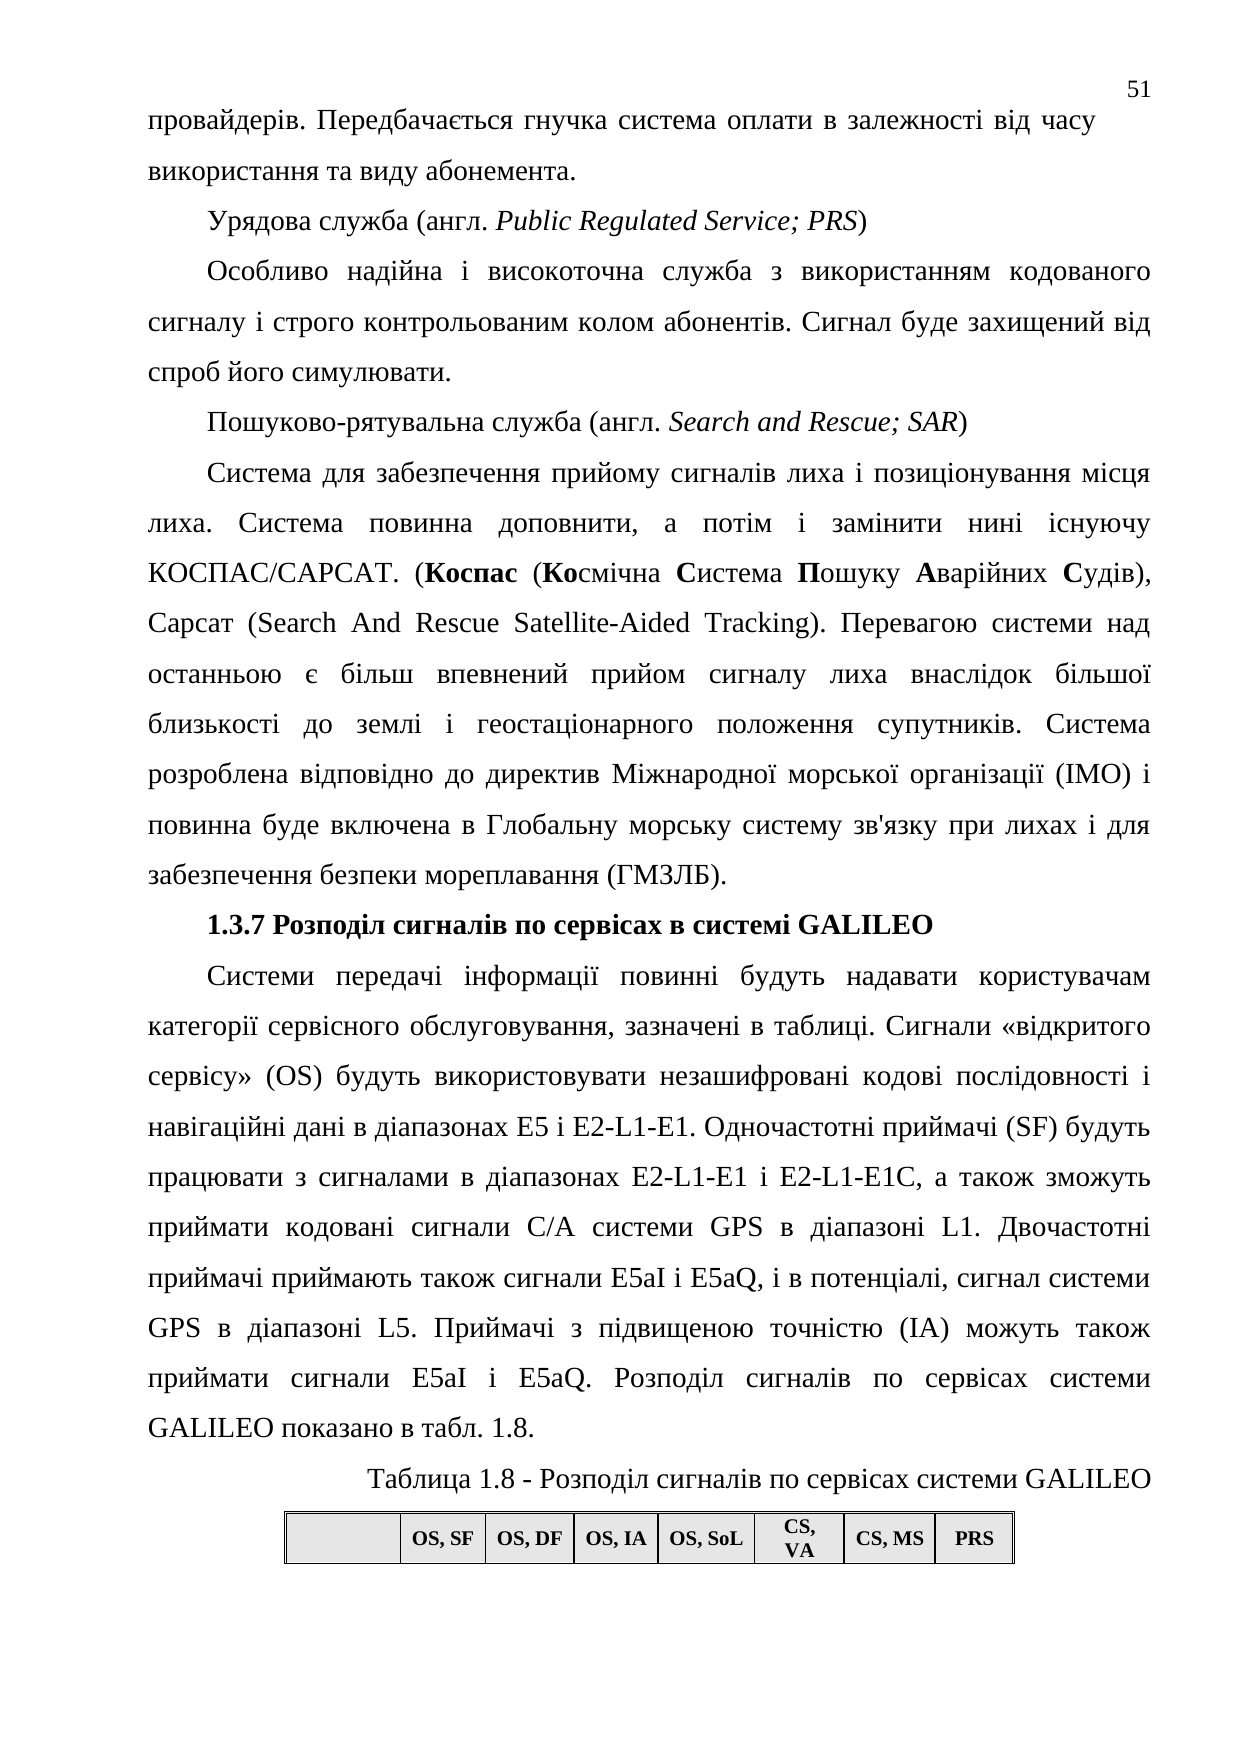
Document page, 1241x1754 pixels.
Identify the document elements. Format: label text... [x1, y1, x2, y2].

table_header CS, VA [755, 1514, 843, 1562]
text Таблица 1.8 - Розподіл сигналів по сервісах системи GALILEO [148, 1461, 1152, 1494]
text Пошуково-рятувальна служба (англ. Search and Rescue; SAR) [148, 404, 1152, 438]
text Особливо надійна і високоточна служба з використанням кодованого сигналу і строго контрольованим колом абонентів. Сигнал буде захищений від спроб його симулювати. [148, 253, 1152, 388]
table_header [287, 1514, 400, 1562]
text 1.3.7 Розподіл сигналів по сервісах в системі GALILEO [148, 907, 1152, 941]
table_header CS, MS [845, 1514, 934, 1562]
table_header PRS [936, 1514, 1012, 1562]
table_header OS, SF [401, 1514, 485, 1562]
text Системи передачі інформації повинні будуть надавати користувачам категорії сервісного обслуговування, зазначені в таблиці. Сигнали «відкритого сервісу» (OS) будуть використовувати незашифровані кодові послідовності і навігаційні дані в діапазонах E5 і E2-L1-E1. Одночастотні приймачі (SF) будуть працювати з сигналами в діапазонах E2-L1-E1 і E2-L1-E1C, а також зможуть приймати кодовані сигнали C/A системи GPS в діапазоні L1. Двочастотні приймачі приймають також сигнали E5aI і E5aQ, і в потенціалі, сигнал системи GPS в діапазоні L5. Приймачі з підвищеною точністю (IA) можуть також приймати сигнали E5aI і E5aQ. Розподіл сигналів по сервісах системи GALILEO показано в табл. 1.8. [148, 958, 1152, 1444]
text Система для забезпечення прийому сигналів лиха і позиціонування місця лиха. Система повинна доповнити, а потім і замінити нині існуючу КОСПАС/САРСАТ. (Коспас (Космічна Система Пошуку Аварійних Судів), Сарсат (Search And Rescue Satellite-Aided Tracking). Перевагою системи над останньою є більш впевнений прийом сигналу лиха внаслідок більшої близькості до землі і геостаціонарного положення супутників. Система розроблена відповідно до директив Міжнародної морської організації (IMO) і повинна буде включена в Глобальну морську систему зв'язку при лихах і для забезпечення безпеки мореплавання (ГМЗЛБ). [148, 455, 1152, 891]
table_header OS, SoL [659, 1514, 754, 1562]
table_header OS, IA [575, 1514, 657, 1562]
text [148, 102, 1152, 186]
table_header OS, DF [486, 1514, 573, 1562]
text Урядова служба (англ. Public Regulated Service; PRS) [148, 203, 1152, 237]
